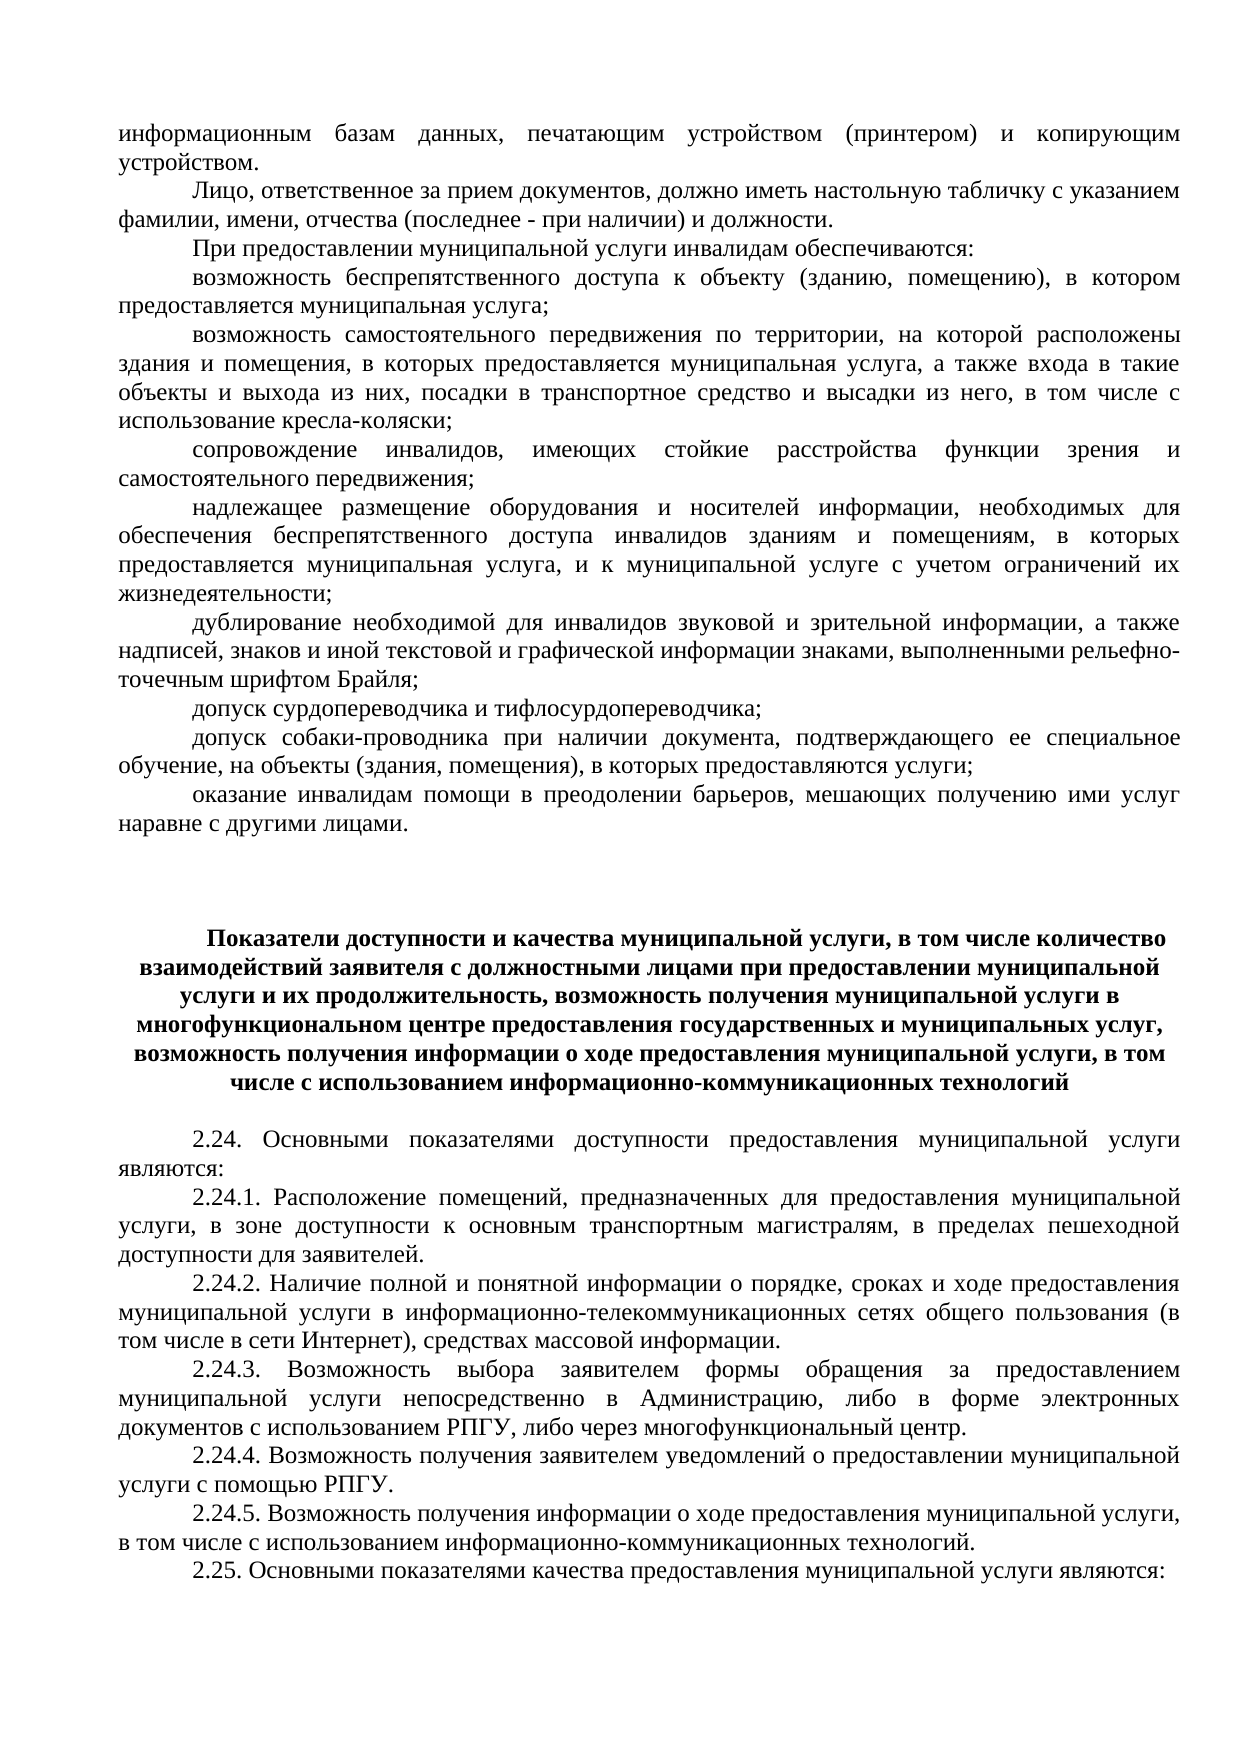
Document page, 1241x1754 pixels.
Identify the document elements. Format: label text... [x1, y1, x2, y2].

text 2.24.4. Возможность получения заявителем уведомлений о предоставлении муниципальной услуги с помощью РПГУ. [118, 1441, 1181, 1498]
text 2.24.5. Возможность получения информации о ходе предоставления муниципальной услуги, в том числе с использованием информационно-коммуникационных технологий. [118, 1498, 1181, 1556]
text допуск собаки-проводника при наличии документа, подтверждающего ее специальное обучение, на объекты (здания, помещения), в которых предоставляются услуги; [118, 722, 1181, 779]
text возможность беспрепятственного доступа к объекту (зданию, помещению), в котором предоставляется муниципальная услуга; [118, 262, 1181, 319]
text оказание инвалидам помощи в преодолении барьеров, мешающих получению ими услуг наравне с другими лицами. [118, 779, 1181, 837]
text сопровождение инвалидов, имеющих стойкие расстройства функции зрения и самостоятельного передвижения; [118, 434, 1181, 492]
text 2.24.1. Расположение помещений, предназначенных для предоставления муниципальной услуги, в зоне доступности к основным транспортным магистралям, в пределах пешеходной доступности для заявителей. [118, 1182, 1181, 1268]
text надлежащее размещение оборудования и носителей информации, необходимых для обеспечения беспрепятственного доступа инвалидов зданиям и помещениям, в которых предоставляется муниципальная услуга, и к муниципальной услуге с учетом ограничений их жизнедеятельности; [118, 492, 1181, 607]
text Показатели доступности и качества муниципальной услуги, в том числе количество взаимодействий заявителя с должностными лицами при предоставлении муниципальной услуги и их продолжительность, возможность получения муниципальной услуги в многофункциональном центре предоставления государственных и муниципальных услуг, возможность получения информации о ходе предоставления муниципальной услуги, в том числе с использованием информационно-коммуникационных технологий [118, 923, 1181, 1096]
text возможность самостоятельного передвижения по территории, на которой расположены здания и помещения, в которых предоставляется муниципальная услуга, а также входа в такие объекты и выхода из них, посадки в транспортное средство и высадки из него, в том числе с использование кресла-коляски; [118, 319, 1181, 434]
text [118, 118, 1181, 176]
text При предоставлении муниципальной услуги инвалидам обеспечиваются: [118, 233, 1181, 262]
text 2.24.3. Возможность выбора заявителем формы обращения за предоставлением муниципальной услуги непосредственно в Администрацию, либо в форме электронных документов с использованием РПГУ, либо через многофункциональный центр. [118, 1354, 1181, 1441]
text допуск сурдопереводчика и тифлосурдопереводчика; [118, 693, 1181, 722]
text дублирование необходимой для инвалидов звуковой и зрительной информации, а также надписей, знаков и иной текстовой и графической информации знаками, выполненными рельефно-точечным шрифтом Брайля; [118, 607, 1181, 693]
text 2.25. Основными показателями качества предоставления муниципальной услуги являются: [118, 1556, 1181, 1584]
text 2.24. Основными показателями доступности предоставления муниципальной услуги являются: [118, 1124, 1181, 1182]
text 2.24.2. Наличие полной и понятной информации о порядке, сроках и ходе предоставления муниципальной услуги в информационно-телекоммуникационных сетях общего пользования (в том числе в сети Интернет), средствах массовой информации. [118, 1268, 1181, 1354]
text Лицо, ответственное за прием документов, должно иметь настольную табличку с указанием фамилии, имени, отчества (последнее - при наличии) и должности. [118, 176, 1181, 233]
